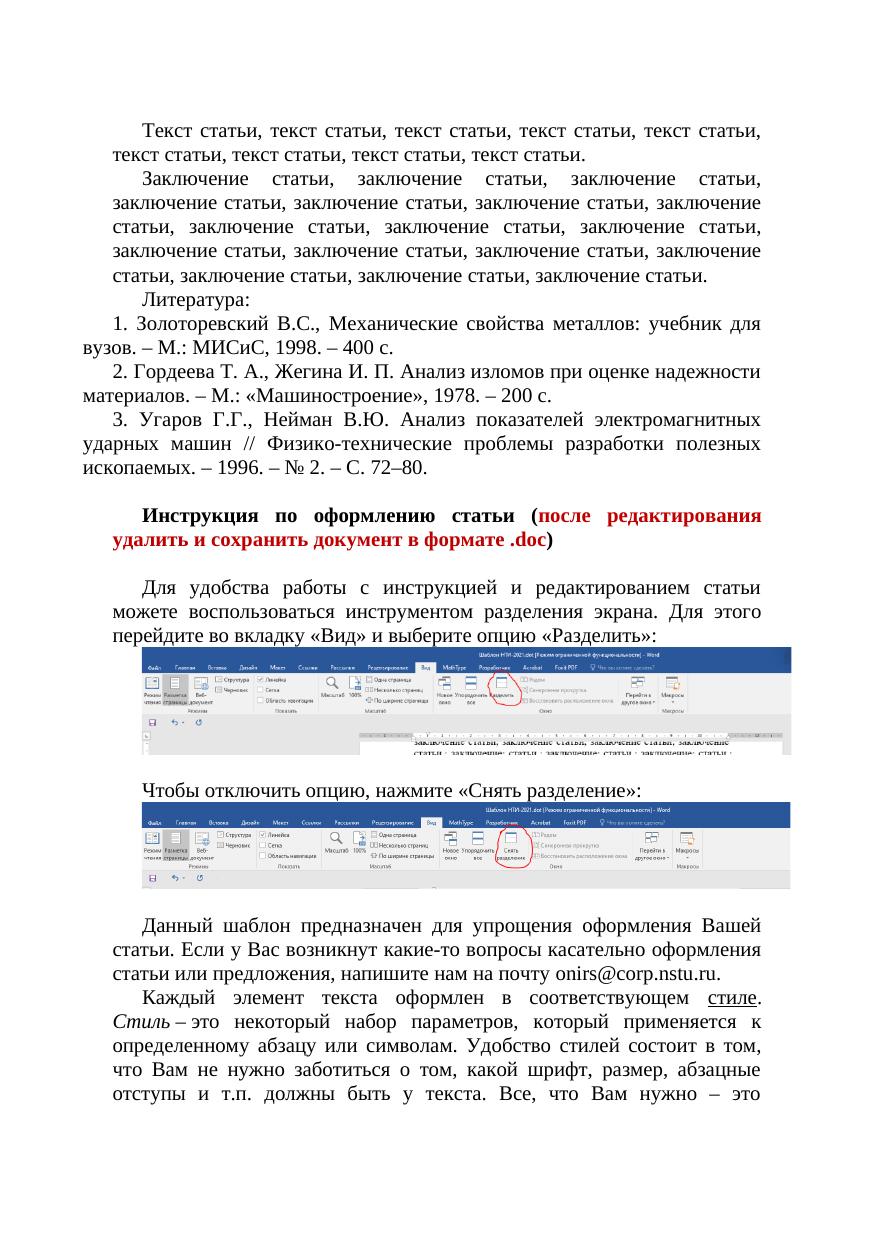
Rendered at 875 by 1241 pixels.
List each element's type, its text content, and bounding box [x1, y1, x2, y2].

text Инструкция по оформлению статьи (после редактирования удалить и сохранить документ в формате .doc) [112, 503, 762, 551]
picture [141, 647, 792, 755]
text Заключение статьи, заключение статьи, заключение статьи, заключение статьи, заключение статьи, заключение статьи, заключение статьи, заключение статьи, заключение статьи, заключение статьи, заключение статьи, заключение статьи, заключение статьи, заключение статьи, заключение статьи, заключение статьи, заключение статьи. [112, 166, 762, 287]
text Литература: [112, 287, 762, 311]
text 1. Золоторевский В.С., Механические свойства металлов: учебник для вузов. – М.: МИСиС, 1998. – 400 с. [83, 311, 762, 359]
text Чтобы отключить опцию, нажмите «Снять разделение»: [112, 778, 762, 802]
text Данный шаблон предназначен для упрощения оформления Вашей статьи. Если у Вас возникнут какие-то вопросы касательно оформления статьи или предложения, напишите нам на почту onirs@corp.nstu.ru. [112, 913, 762, 985]
picture [141, 802, 791, 889]
text Для удобства работы с инструкцией и редактированием статьи можете воспользоваться инструментом разделения экрана. Для этого перейдите во вкладку «Вид» и выберите опцию «Разделить»: [112, 575, 762, 647]
text Текст статьи, текст статьи, текст статьи, текст статьи, текст статьи, текст статьи, текст статьи, текст статьи, текст статьи. [112, 118, 762, 166]
text 3. Угаров Г.Г., Нейман В.Ю. Анализ показателей электромагнитных ударных машин // Физико-технические проблемы разработки полезных ископаемых. – 1996. – № 2. – С. 72–80. [83, 407, 762, 479]
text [112, 985, 762, 1105]
text 2. Гордеева Т. А., Жегина И. П. Анализ изломов при оценке надежности материалов. – М.: «Машиностроение», 1978. – 200 с. [83, 359, 762, 407]
